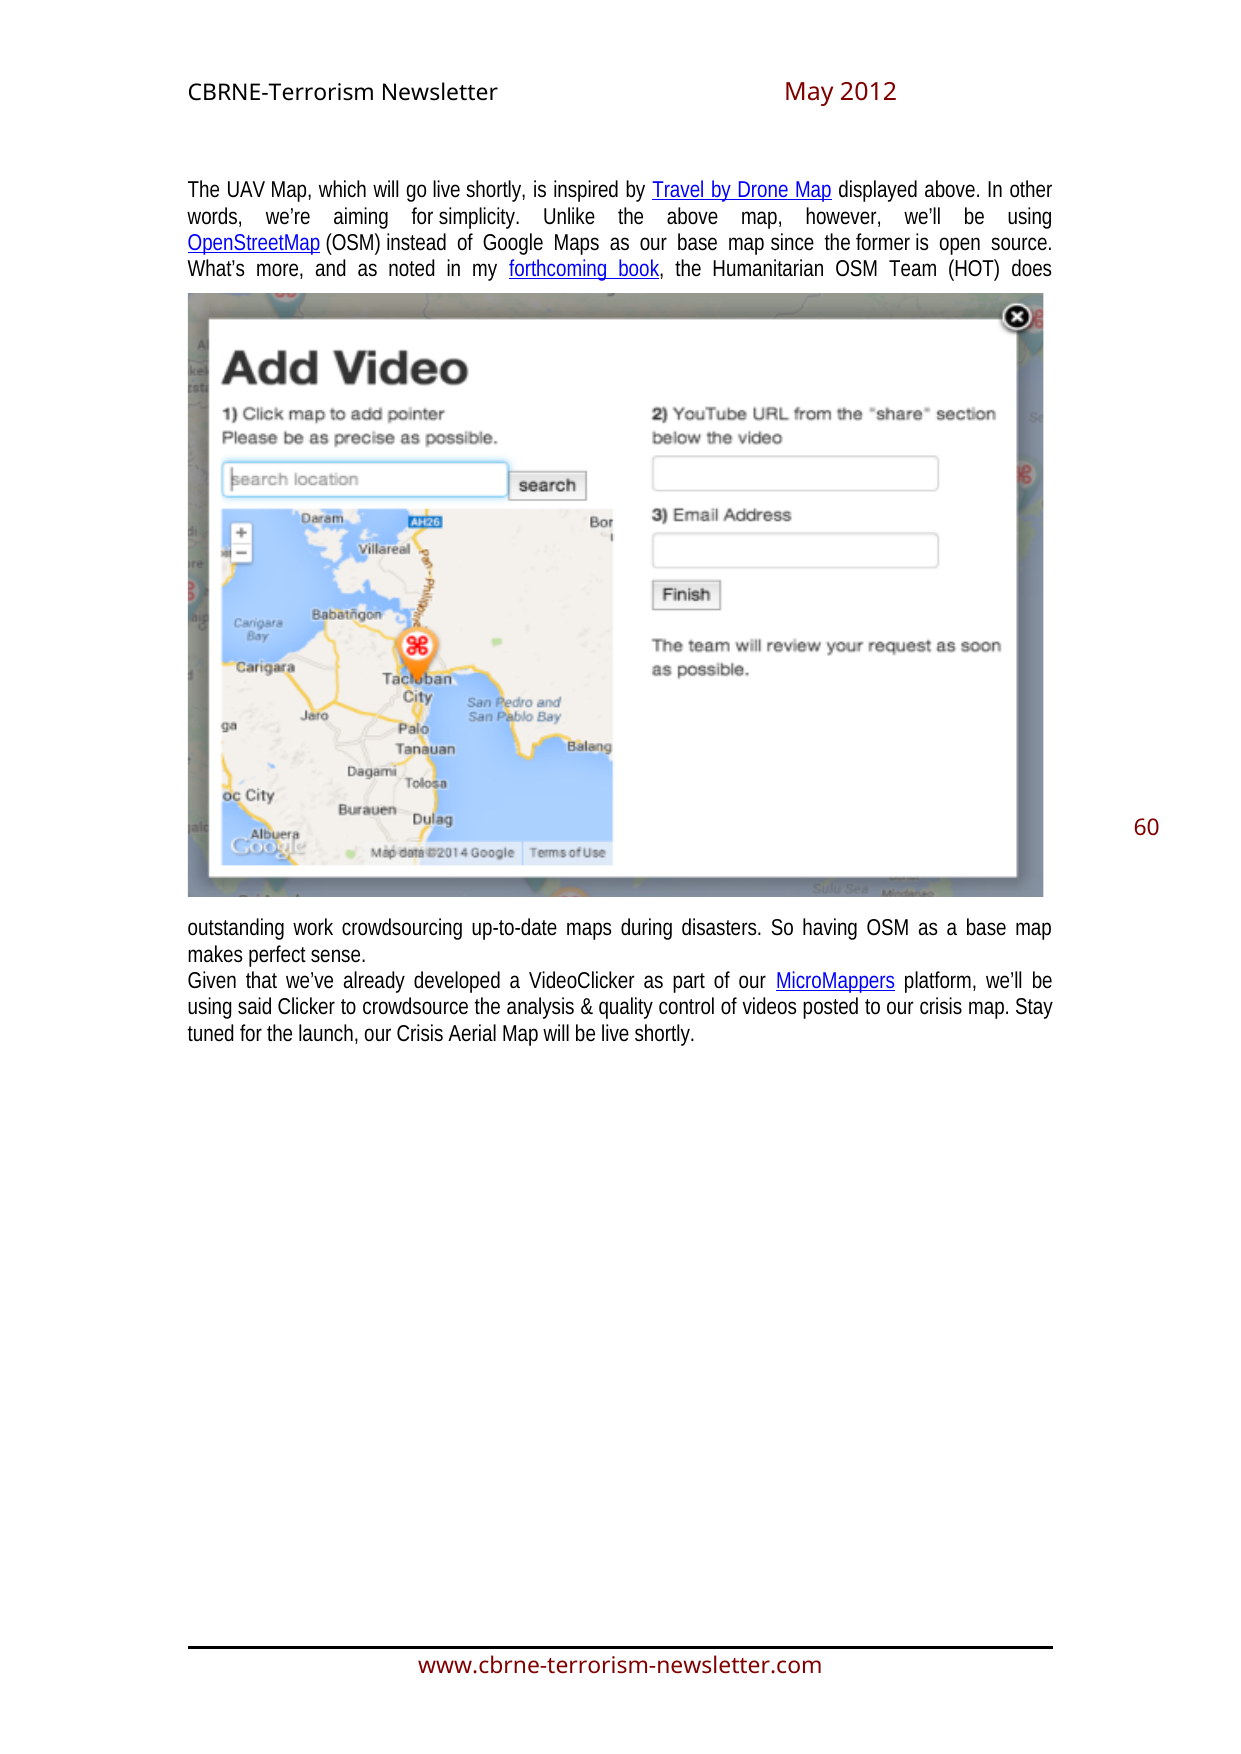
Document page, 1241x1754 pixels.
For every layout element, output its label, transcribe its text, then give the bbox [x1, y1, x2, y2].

picture [187, 293, 1044, 897]
text Given that we’ve already developed a VideoClicker as part of our MicroMappers platform, we’ll be using said Clicker to crowdsource the analysis & quality control of videos posted to our crisis map. Stay tuned for the launch, our Crisis Aerial Map will be live shortly. [187, 967, 1053, 1046]
